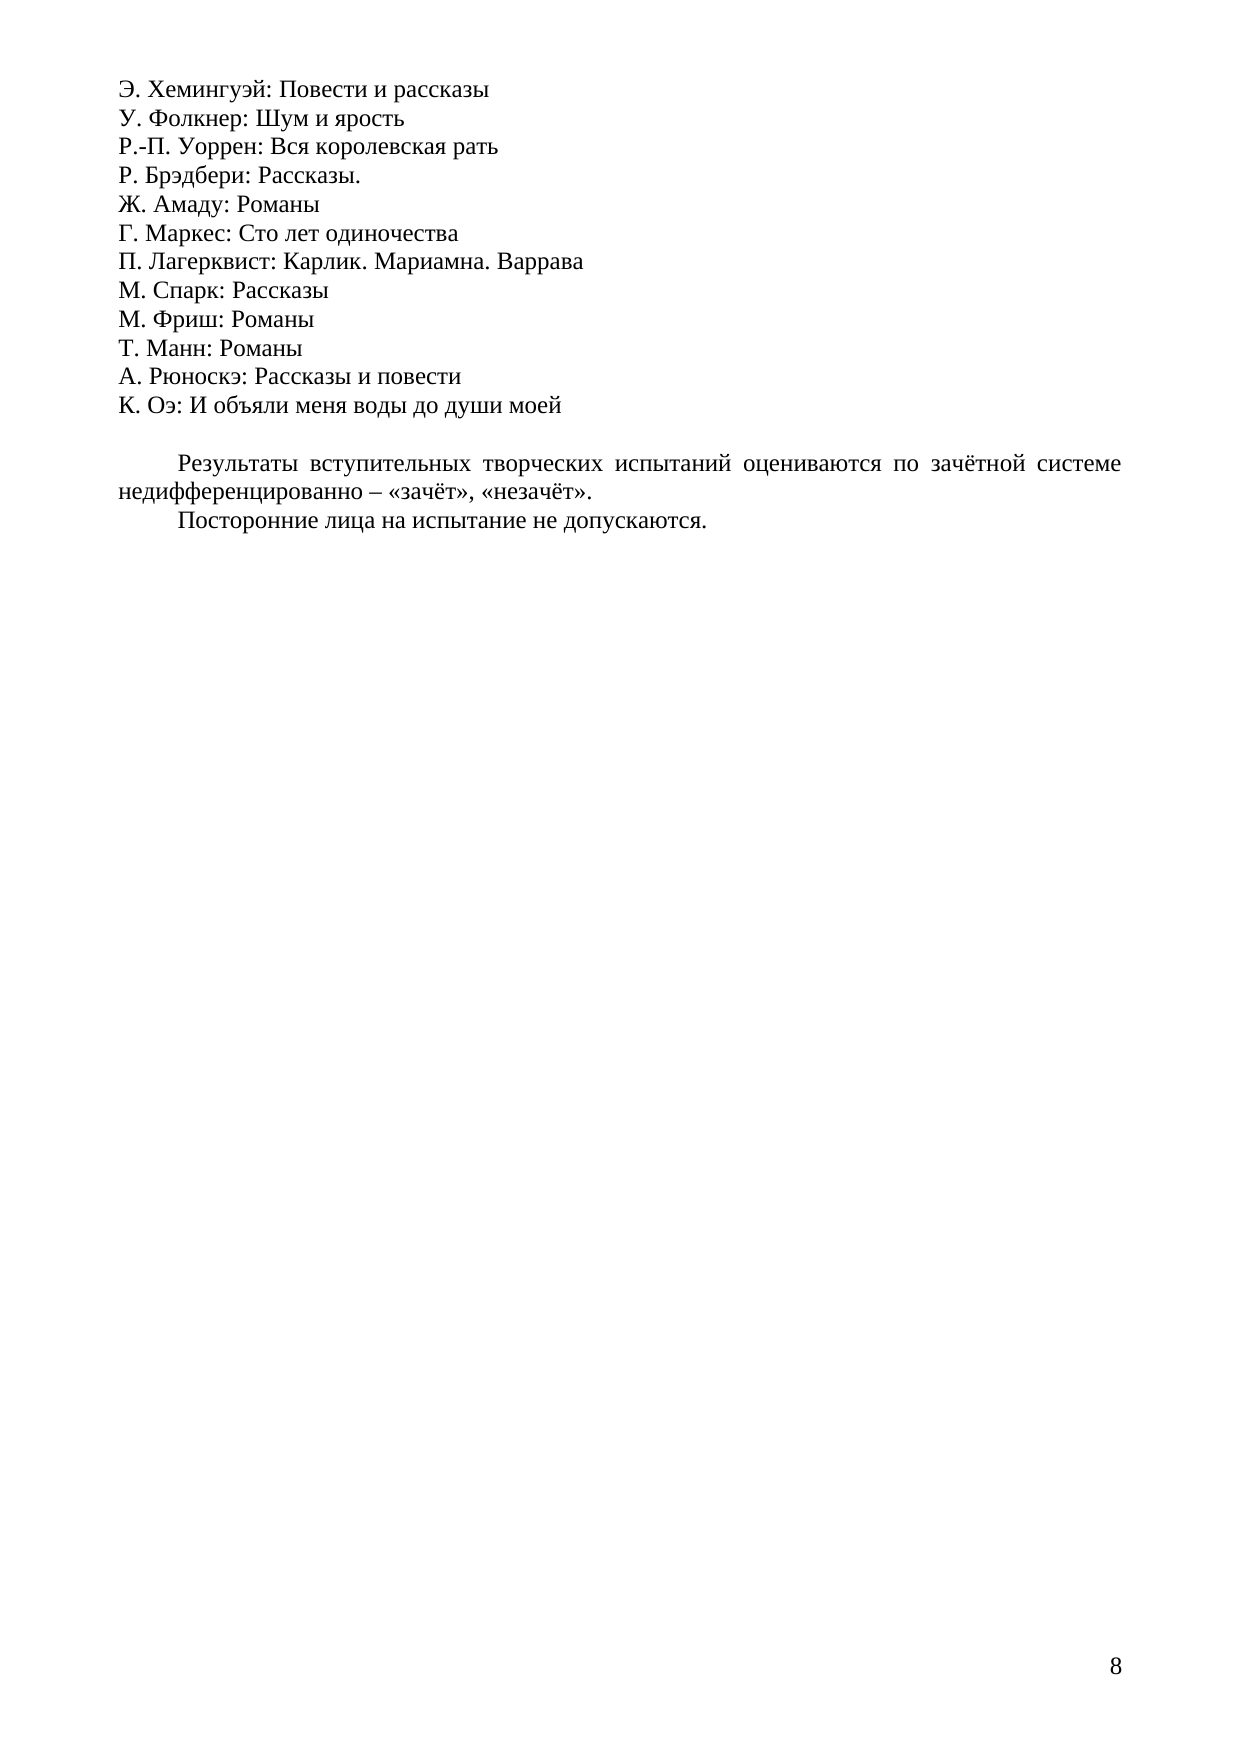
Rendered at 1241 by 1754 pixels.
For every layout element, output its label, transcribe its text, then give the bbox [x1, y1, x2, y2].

text Р.-П. Уоррен: Вся королевская рать [118, 131, 1122, 160]
text Р. Брэдбери: Рассказы. [118, 160, 1122, 189]
text М. Спарк: Рассказы [118, 275, 1122, 304]
text Т. Манн: Романы [118, 333, 1122, 361]
text К. Оэ: И объяли меня воды до души моей [118, 390, 1122, 419]
text Посторонние лица на испытание не допускаются. [118, 505, 1122, 534]
text Результаты вступительных творческих испытаний оцениваются по зачётной системе недифференцированно – «зачёт», «незачёт». [118, 448, 1122, 505]
text У. Фолкнер: Шум и ярость [118, 103, 1122, 131]
text Ж. Амаду: Романы [118, 189, 1122, 218]
text Г. Маркес: Сто лет одиночества [118, 218, 1122, 246]
text А. Рюноскэ: Рассказы и повести [118, 361, 1122, 390]
text П. Лагерквист: Карлик. Мариамна. Варрава [118, 246, 1122, 275]
text М. Фриш: Романы [118, 304, 1122, 333]
text Э. Хемингуэй: Повести и рассказы [118, 74, 1122, 103]
